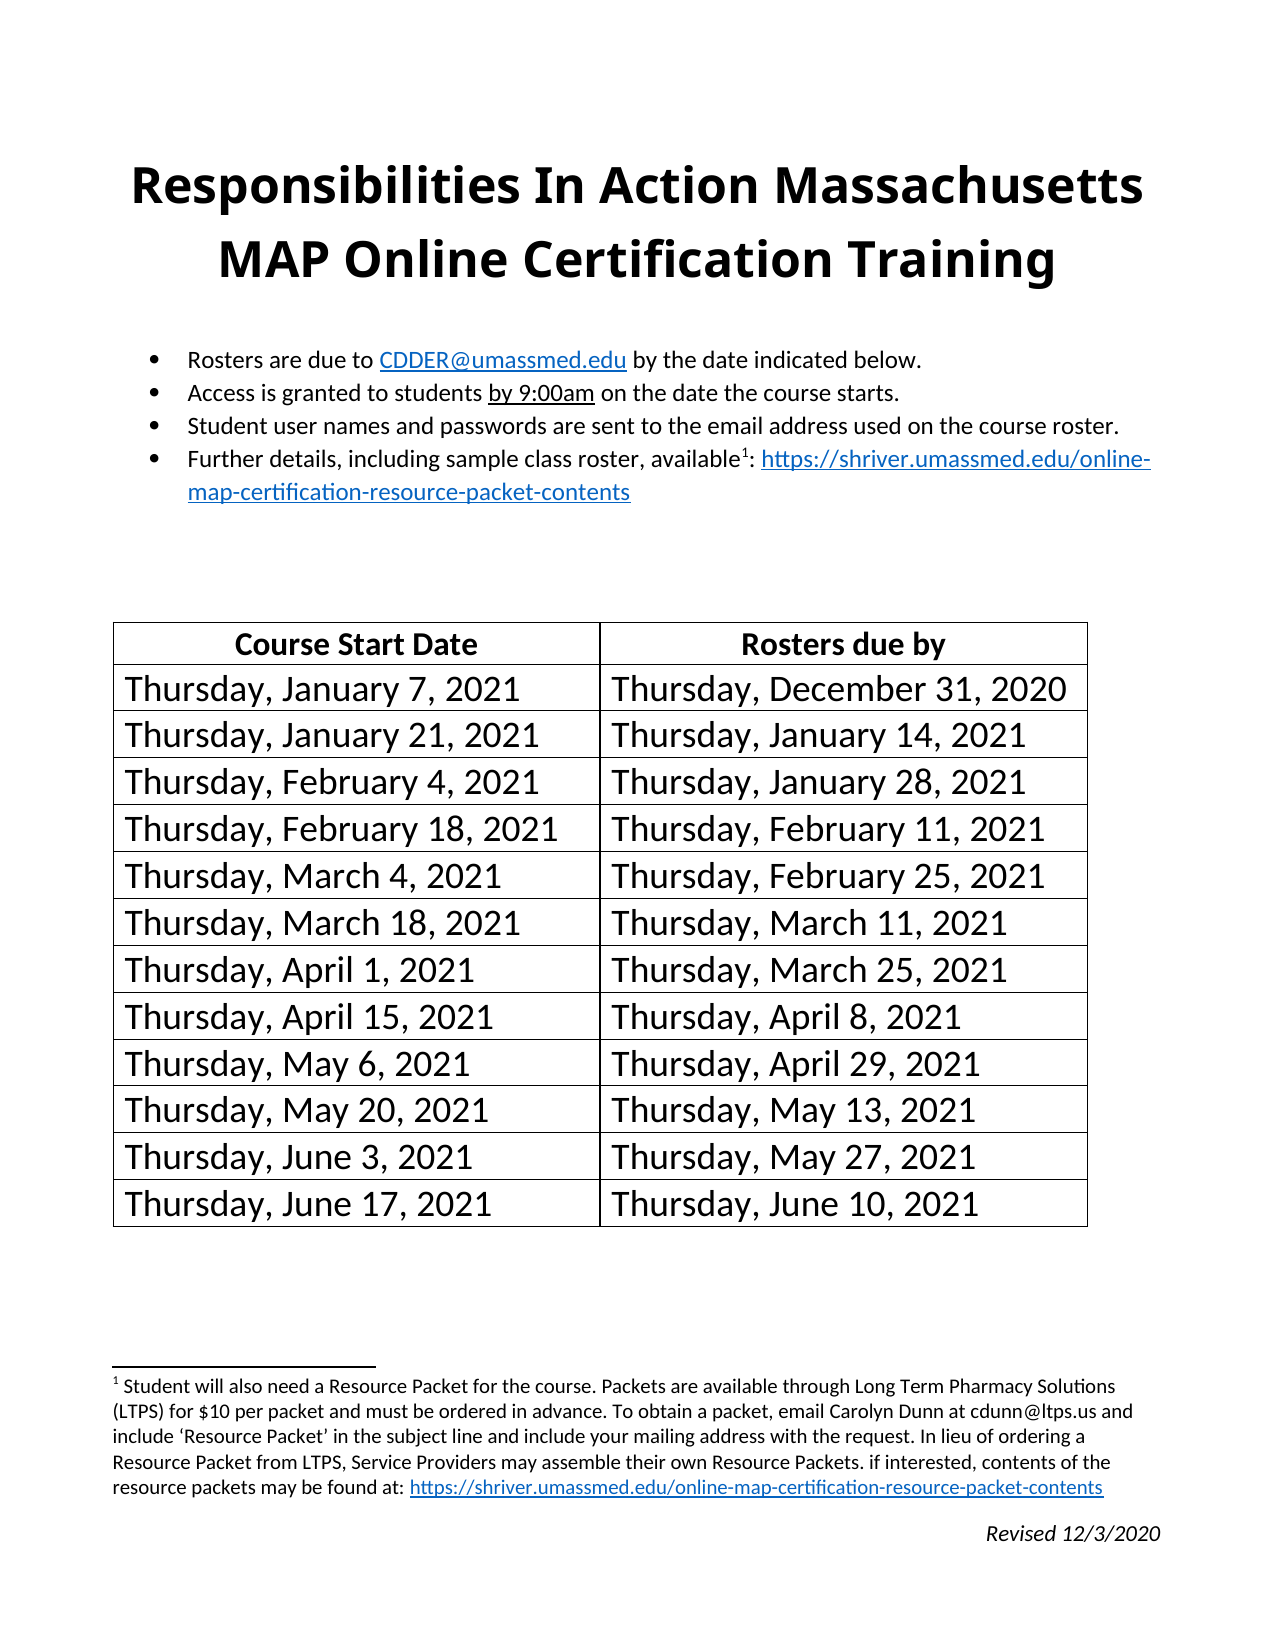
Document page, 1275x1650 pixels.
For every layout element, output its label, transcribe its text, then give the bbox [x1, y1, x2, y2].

list Access is granted to students by 9:00am on the date the course starts. [150, 377, 1162, 407]
table_cell Thursday, May 13, 2021 [601, 1086, 1087, 1132]
table_cell Thursday, February 4, 2021 [114, 758, 599, 804]
table_cell Thursday, June 10, 2021 [601, 1180, 1087, 1226]
subtitle Responsibilities In Action Massachusetts MAP Online Certification Training [112, 150, 1162, 292]
table_header Course Start Date [114, 623, 599, 663]
list Rosters are due to CDDER@umassmed.edu by the date indicated below. [150, 344, 1162, 374]
list Student user names and passwords are sent to the email address used on the course roster. [150, 410, 1162, 440]
table_cell Thursday, January 7, 2021 [114, 665, 599, 710]
table_cell Thursday, March 18, 2021 [114, 899, 599, 945]
table_cell Thursday, June 3, 2021 [114, 1133, 599, 1179]
table_cell Thursday, January 28, 2021 [601, 758, 1087, 804]
table_cell Thursday, May 27, 2021 [601, 1133, 1087, 1179]
table_cell Thursday, May 6, 2021 [114, 1040, 599, 1085]
table_cell Thursday, April 1, 2021 [114, 946, 599, 992]
table_cell Thursday, February 25, 2021 [601, 852, 1087, 898]
table_cell Thursday, February 18, 2021 [114, 805, 599, 851]
list Further details, including sample class roster, available: https://shriver.umassmed.edu/online-map-certification-resource-packet-contents [150, 443, 1162, 506]
table_cell Thursday, April 8, 2021 [601, 993, 1087, 1038]
table_cell Thursday, December 31, 2020 [601, 665, 1087, 710]
table_cell Thursday, April 15, 2021 [114, 993, 599, 1038]
table_cell Thursday, March 25, 2021 [601, 946, 1087, 992]
table_cell Thursday, March 4, 2021 [114, 852, 599, 898]
table_cell Thursday, January 14, 2021 [601, 711, 1087, 757]
table_cell Thursday, April 29, 2021 [601, 1040, 1087, 1085]
table_cell Thursday, February 11, 2021 [601, 805, 1087, 851]
table_cell Thursday, June 17, 2021 [114, 1180, 599, 1226]
table_header Rosters due by [601, 623, 1087, 663]
table_cell Thursday, March 11, 2021 [601, 899, 1087, 945]
table_cell Thursday, January 21, 2021 [114, 711, 599, 757]
table_cell Thursday, May 20, 2021 [114, 1086, 599, 1132]
